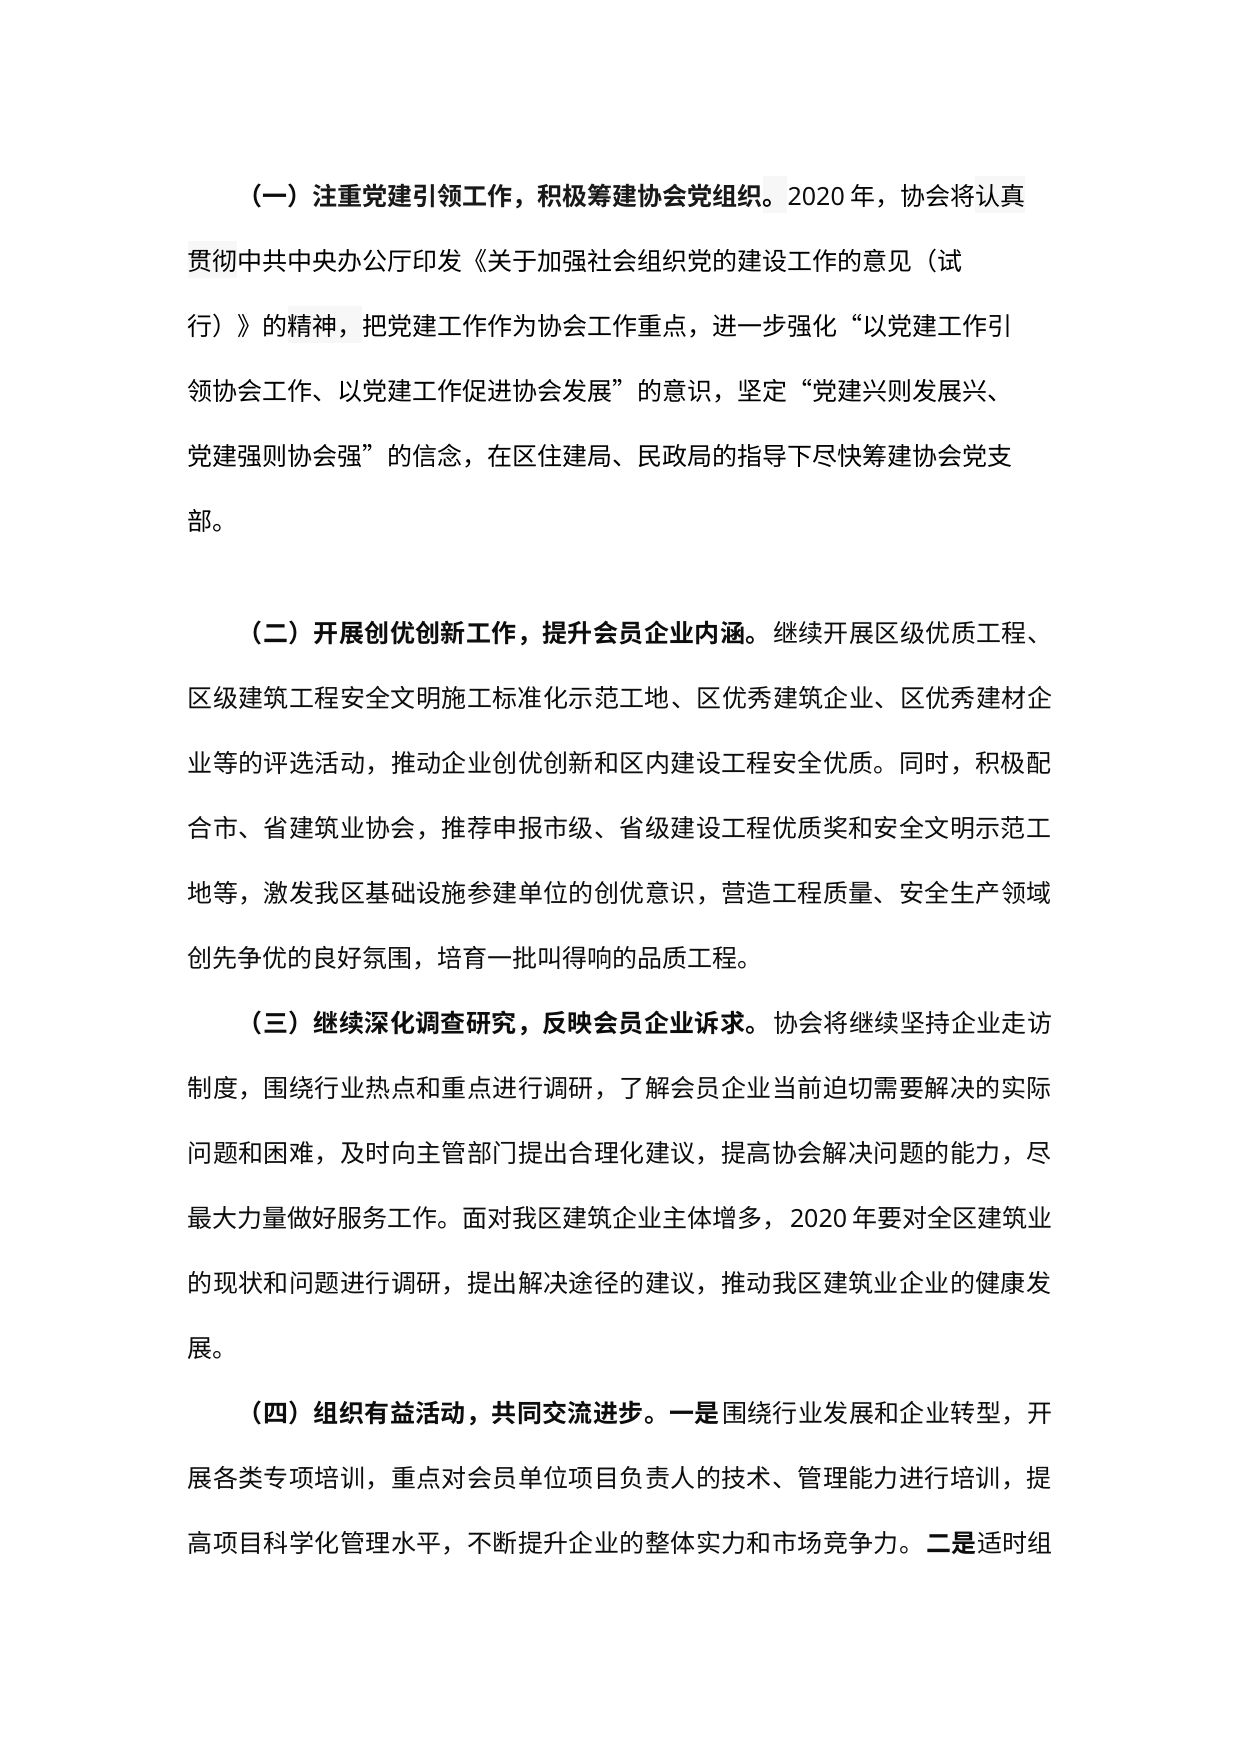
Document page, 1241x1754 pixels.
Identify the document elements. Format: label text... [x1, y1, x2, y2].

text （三）继续深化调查研究，反映会员企业诉求。协会将继续坚持企业走访制度，围绕行业热点和重点进行调研，了解会员企业当前迫切需要解决的实际问题和困难，及时向主管部门提出合理化建议，提高协会解决问题的能力，尽最大力量做好服务工作。面对我区建筑企业主体增多，2020年要对全区建筑业的现状和问题进行调研，提出解决途径的建议，推动我区建筑业企业的健康发展。 [187, 989, 1053, 1379]
subtitle （一）注重党建引领工作，积极筹建协会党组织。2020年，协会将认真贯彻中共中央办公厅印发《关于加强社会组织党的建设工作的意见（试行）》的精神，把党建工作作为协会工作重点，进一步强化“以党建工作引领协会工作、以党建工作促进协会发展”的意识，坚定“党建兴则发展兴、党建强则协会强”的信念，在区住建局、民政局的指导下尽快筹建协会党支部。 [187, 162, 1031, 552]
text （二）开展创优创新工作，提升会员企业内涵。继续开展区级优质工程、区级建筑工程安全文明施工标准化示范工地、区优秀建筑企业、区优秀建材企业等的评选活动，推动企业创优创新和区内建设工程安全优质。同时，积极配合市、省建筑业协会，推荐申报市级、省级建设工程优质奖和安全文明示范工地等，激发我区基础设施参建单位的创优意识，营造工程质量、安全生产领域创先争优的良好氛围，培育一批叫得响的品质工程。 [187, 599, 1053, 989]
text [187, 1379, 1053, 1574]
